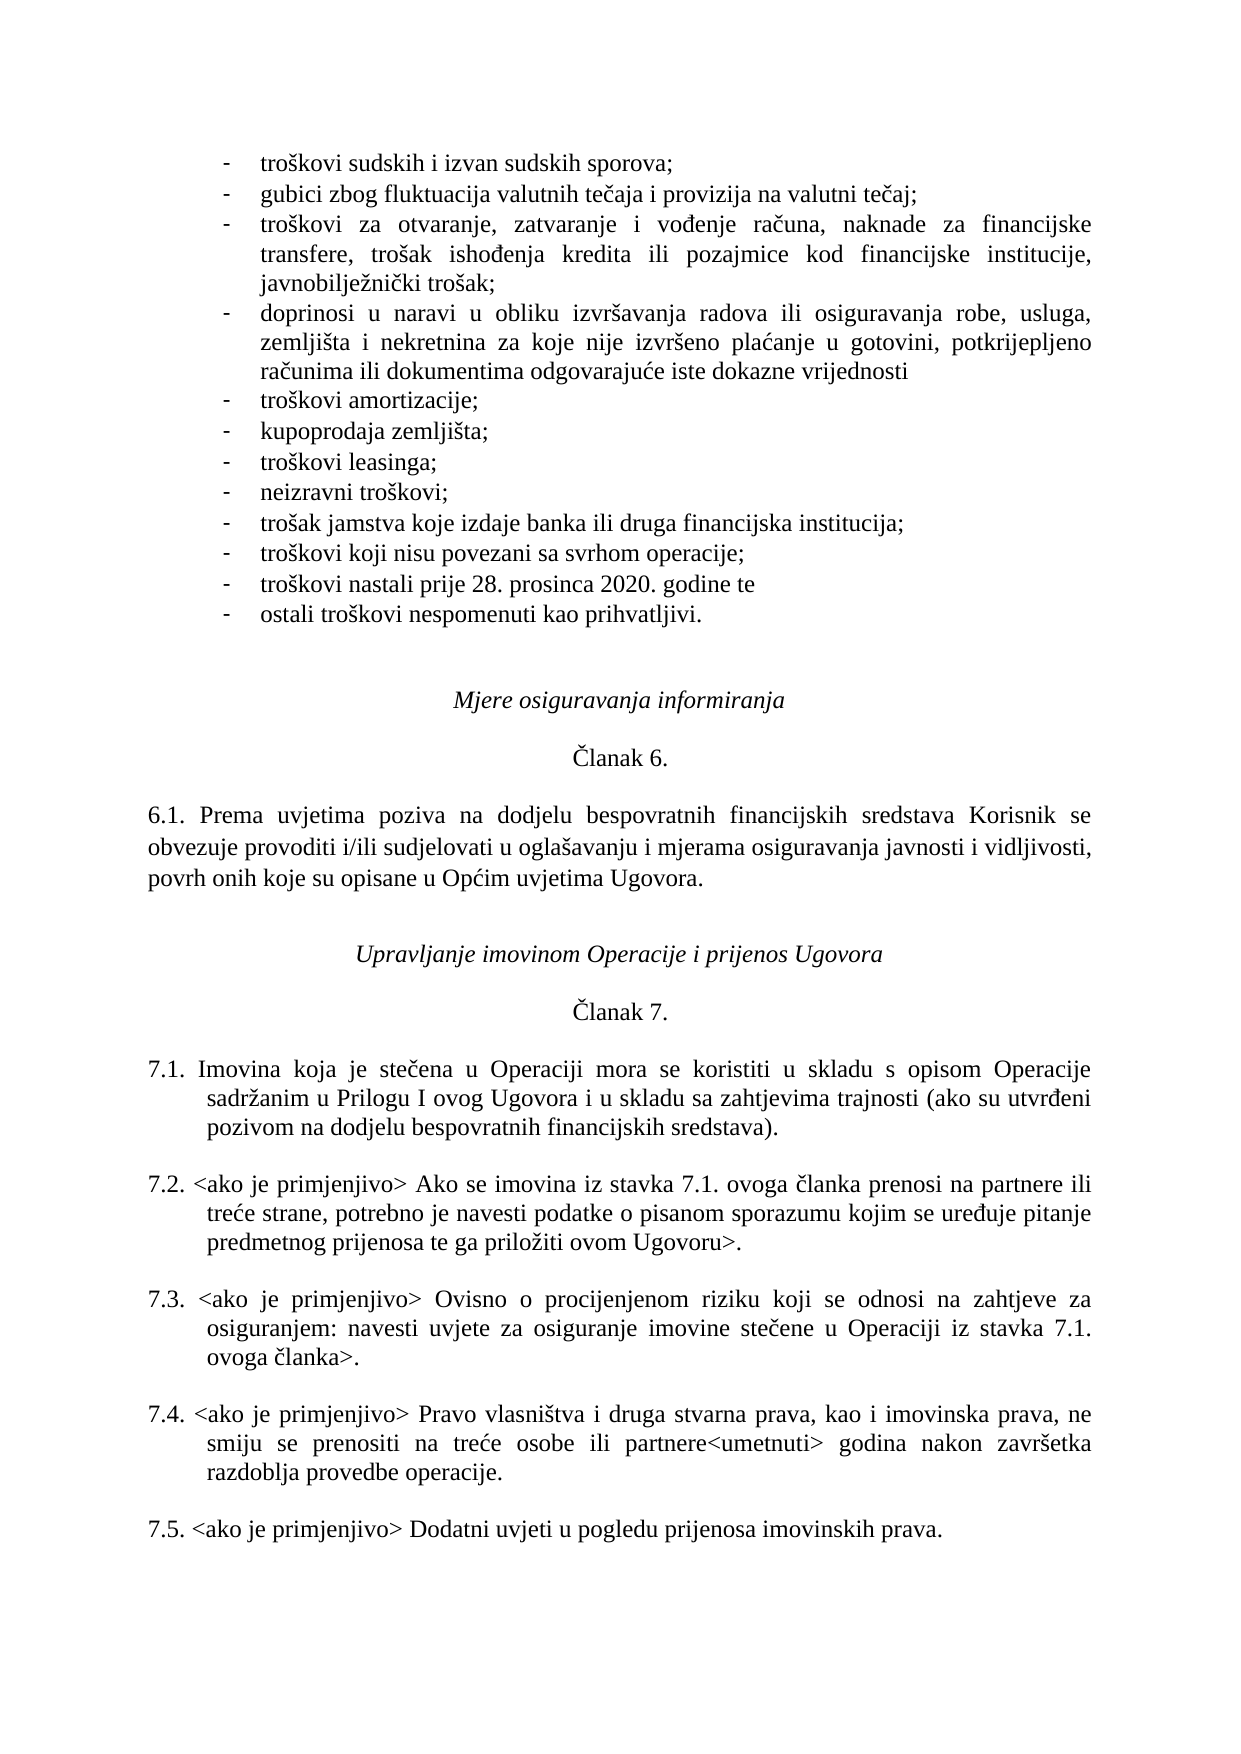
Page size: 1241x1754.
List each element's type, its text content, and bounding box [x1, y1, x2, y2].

list troškovi nastali prije 28. prosinca 2020. godine te [223, 568, 1093, 598]
text 7.4. <ako je primjenjivo> Pravo vlasništva i druga stvarna prava, kao i imovinska prava, ne smiju se prenositi na treće osobe ili partnere<umetnuti> godina nakon završetka razdoblja provedbe operacije. [148, 1399, 1093, 1485]
list gubici zbog fluktuacija valutnih tečaja i provizija na valutni tečaj; [223, 178, 1093, 209]
list ostali troškovi nespomenuti kao prihvatljivi. [223, 598, 1093, 629]
list kupoprodaja zemljišta; [223, 415, 1093, 446]
list troškovi koji nisu povezani sa svrhom operacije; [223, 537, 1093, 568]
text Članak 6. [148, 743, 1093, 772]
text 7.2. <ako je primjenjivo> Ako se imovina iz stavka 7.1. ovoga članka prenosi na partnere ili treće strane, potrebno je navesti podatke o pisanom sporazumu kojim se uređuje pitanje predmetnog prijenosa te ga priložiti ovom Ugovoru>. [148, 1169, 1093, 1255]
list troškovi za otvaranje, zatvaranje i vođenje računa, naknade za financijske transfere, trošak ishođenja kredita ili pozajmice kod financijske institucije, javnobilježnički trošak; [223, 209, 1093, 297]
list troškovi amortizacije; [223, 385, 1093, 415]
text 7.3. <ako je primjenjivo> Ovisno o procijenjenom riziku koji se odnosi na zahtjeve za osiguranjem: navesti uvjete za osiguranje imovine stečene u Operaciji iz stavka 7.1. ovoga članka>. [148, 1284, 1093, 1370]
list trošak jamstva koje izdaje banka ili druga financijska institucija; [223, 507, 1093, 537]
text 7.1. Imovina koja je stečena u Operaciji mora se koristiti u skladu s opisom Operacije sadržanim u Prilogu I ovog Ugovora i u skladu sa zahtjevima trajnosti (ako su utvrđeni pozivom na dodjelu bespovratnih financijskih sredstava). [148, 1054, 1093, 1140]
text 7.5. <ako je primjenjivo> Dodatni uvjeti u pogledu prijenosa imovinskih prava. [148, 1514, 1093, 1543]
list troškovi sudskih i izvan sudskih sporova; [223, 148, 1093, 178]
text Upravljanje imovinom Operacije i prijenos Ugovora [148, 939, 1093, 968]
text Članak 7. [148, 997, 1093, 1025]
text 6.1. Prema uvjetima poziva na dodjelu bespovratnih financijskih sredstava Korisnik se obvezuje provoditi i/ili sudjelovati u oglašavanju i mjerama osiguravanja javnosti i vidljivosti, povrh onih koje su opisane u Općim uvjetima Ugovora. [148, 801, 1093, 891]
text Mjere osiguravanja informiranja [148, 686, 1093, 714]
list troškovi leasinga; [223, 446, 1093, 476]
list neizravni troškovi; [223, 476, 1093, 507]
list doprinosi u naravi u obliku izvršavanja radova ili osiguravanja robe, usluga, zemljišta i nekretnina za koje nije izvršeno plaćanje u gotovini, potkrijepljeno računima ili dokumentima odgovarajuće iste dokazne vrijednosti [223, 297, 1093, 385]
